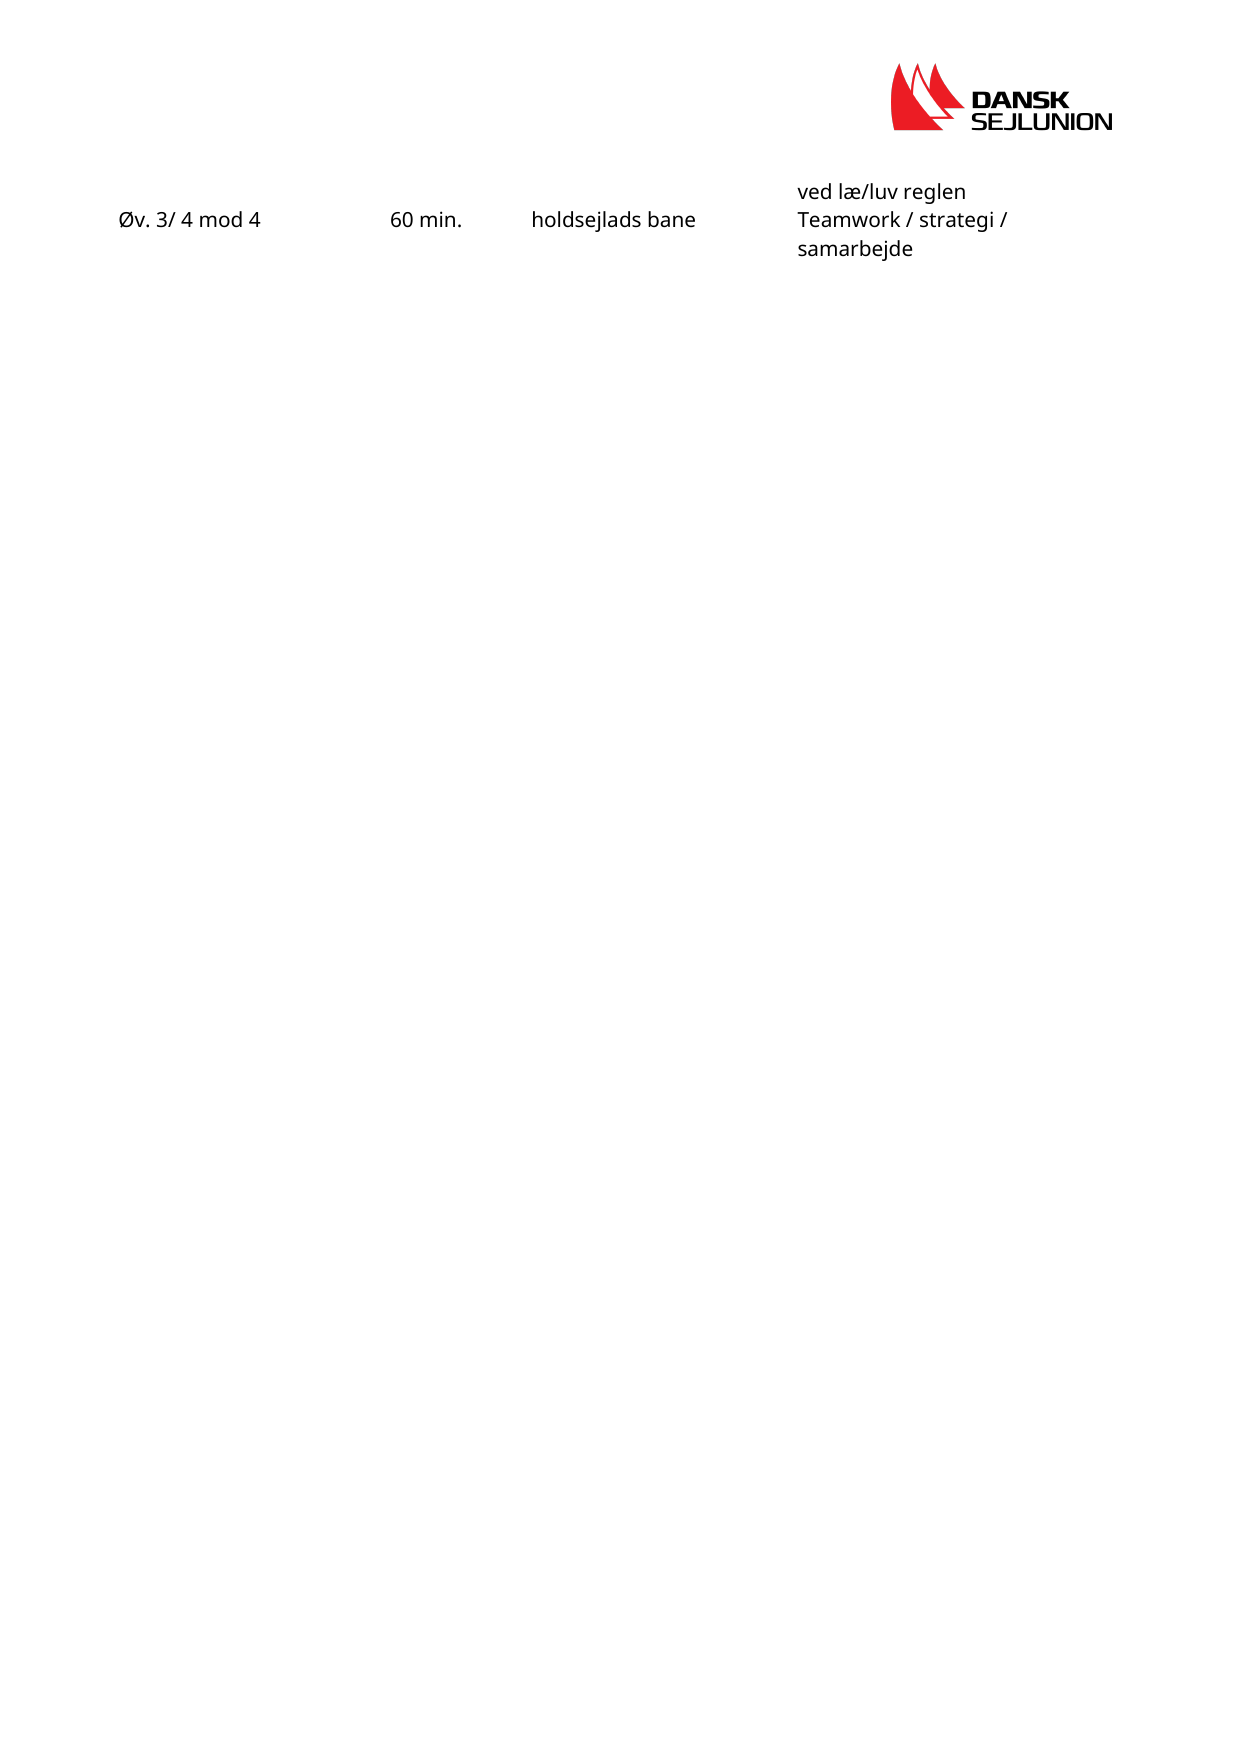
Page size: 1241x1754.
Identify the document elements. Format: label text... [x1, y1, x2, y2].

text samarbejde [661, 234, 1122, 262]
picture [888, 62, 1115, 131]
text ved læ/luv reglen [118, 177, 1122, 206]
text Øv. 3/ 4 mod 4 60 min. holdsejlads bane Teamwork / strategi / [118, 206, 1122, 234]
